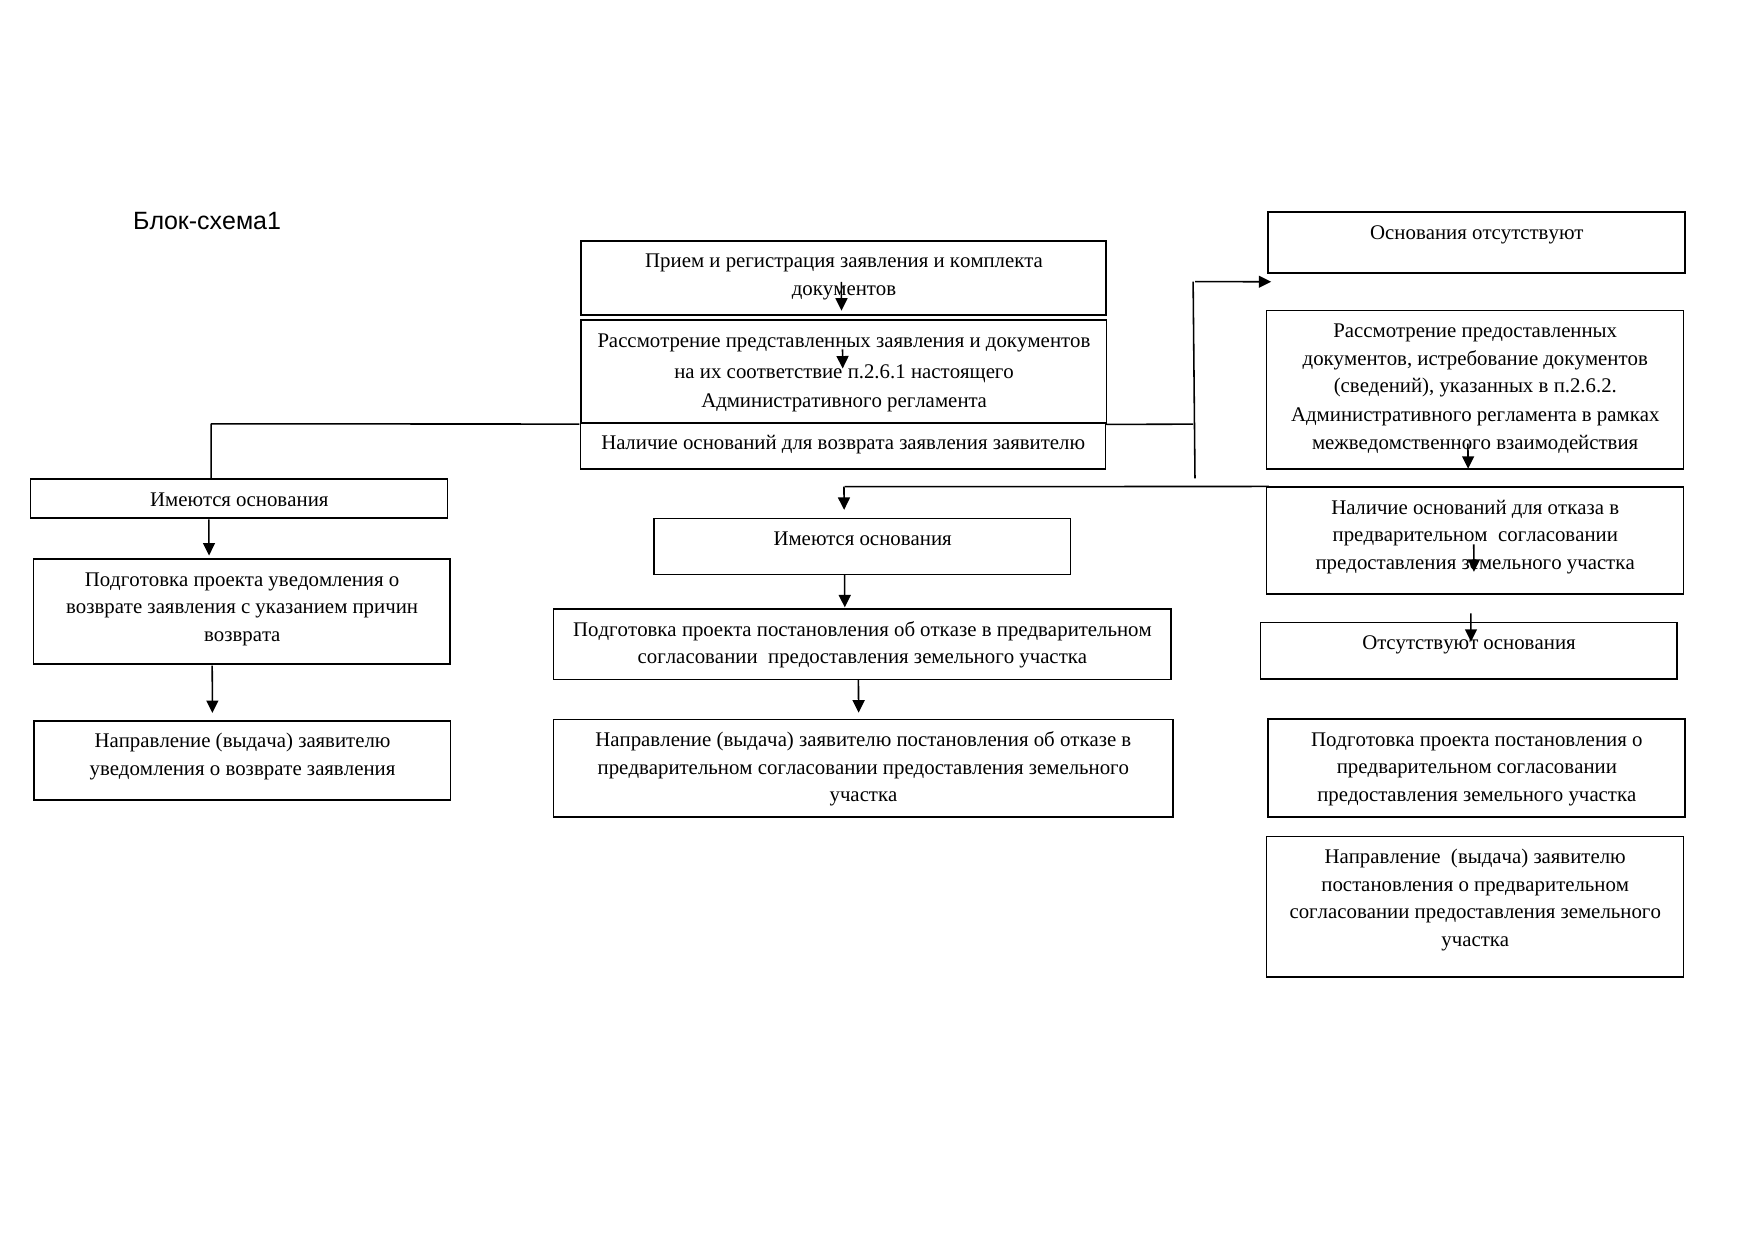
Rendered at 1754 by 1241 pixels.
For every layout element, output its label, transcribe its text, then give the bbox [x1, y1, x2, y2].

text Блок-схема1 [59, 206, 1695, 235]
